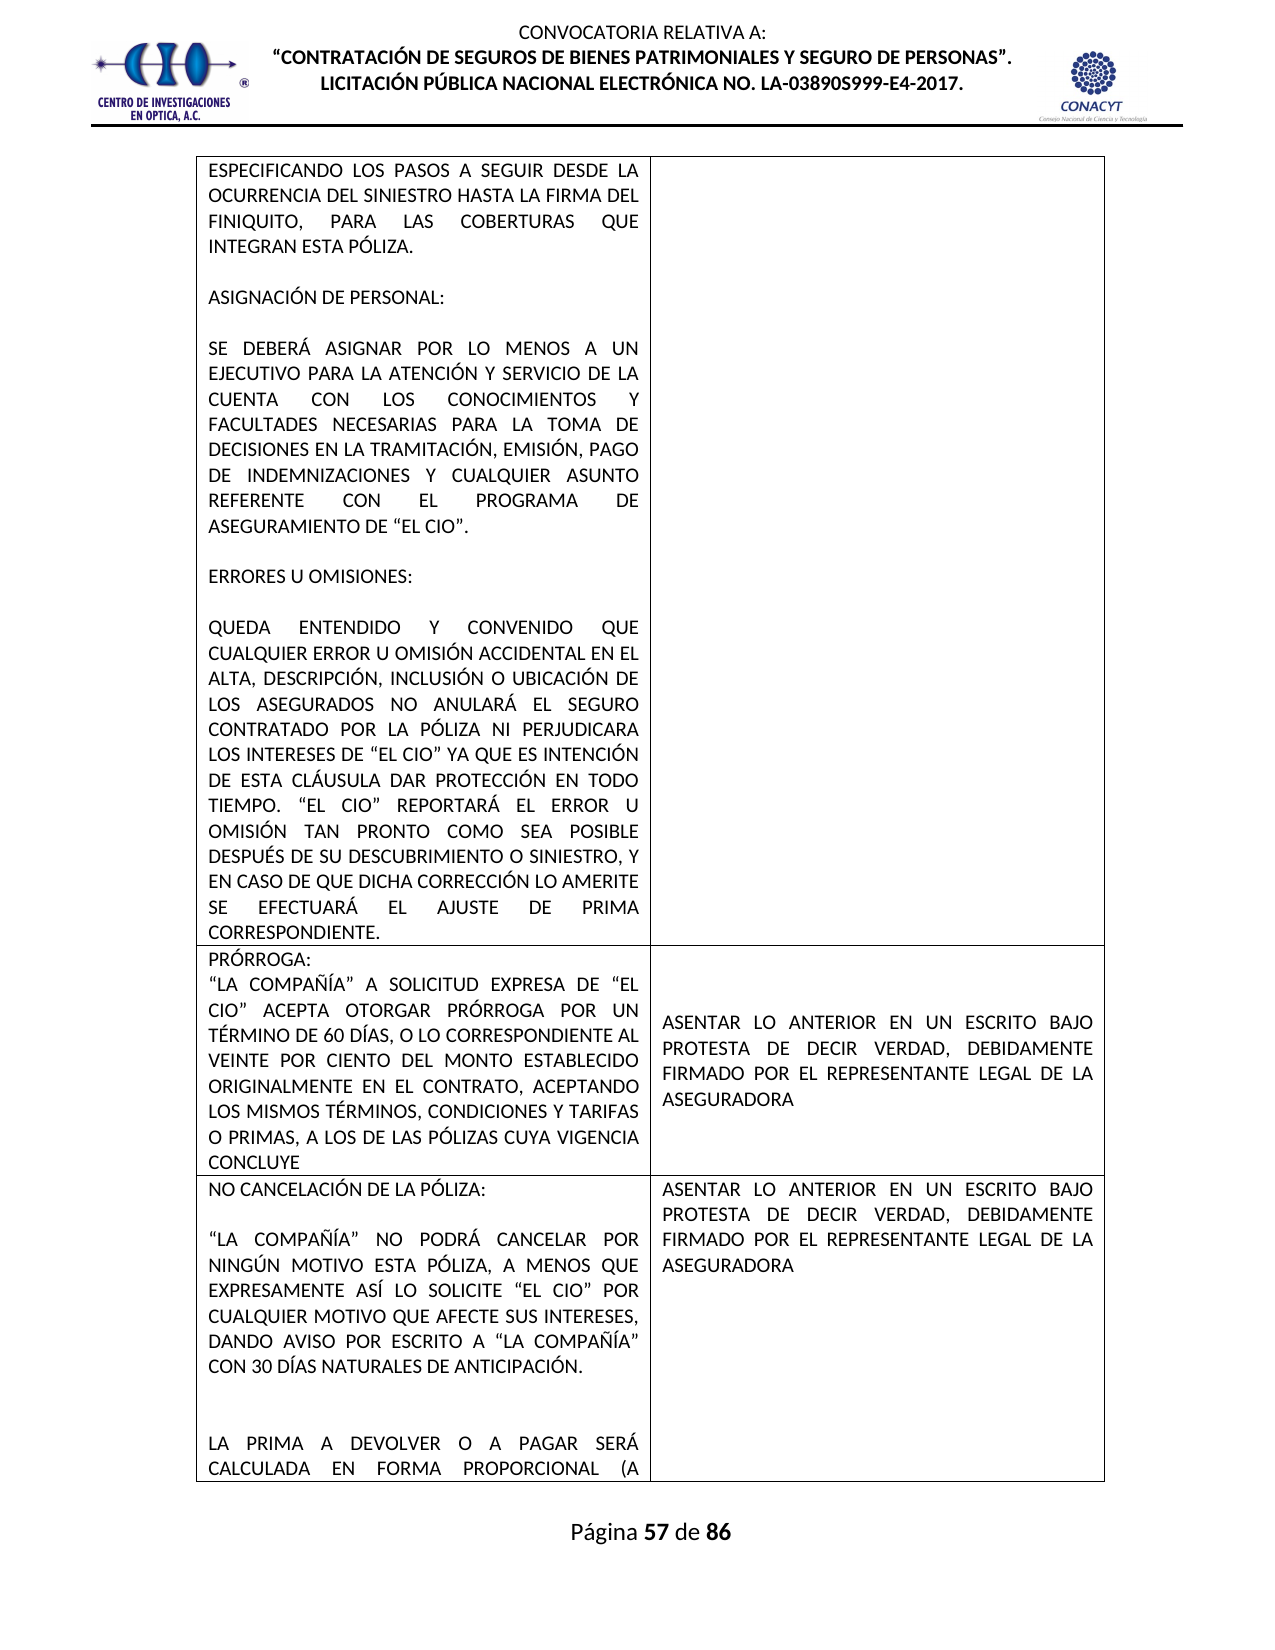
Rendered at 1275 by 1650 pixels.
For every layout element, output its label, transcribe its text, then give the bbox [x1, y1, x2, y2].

picture [91, 41, 249, 122]
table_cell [197, 1176, 650, 1481]
table_cell [651, 157, 1104, 945]
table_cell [651, 1176, 1104, 1481]
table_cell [197, 157, 650, 945]
table_cell ASENTAR LO ANTERIOR EN UN ESCRITO BAJO PROTESTA DE DECIR VERDAD, DEBIDAMENTE FIRMADO POR EL REPRESENTANTE LEGAL DE LA ASEGURADORA [651, 946, 1104, 1175]
table_cell PRÓRROGA: “LA COMPAÑÍA” A SOLICITUD EXPRESA DE “EL CIO” ACEPTA OTORGAR PRÓRROGA POR UN TÉRMINO DE 60 DÍAS, O LO CORRESPONDIENTE AL VEINTE POR CIENTO DEL MONTO ESTABLECIDO ORIGINALMENTE EN EL CONTRATO, ACEPTANDO LOS MISMOS TÉRMINOS, CONDICIONES Y TARIFAS O PRIMAS, A LOS DE LAS PÓLIZAS CUYA VIGENCIA CONCLUYE [197, 946, 650, 1175]
picture [1036, 51, 1148, 122]
